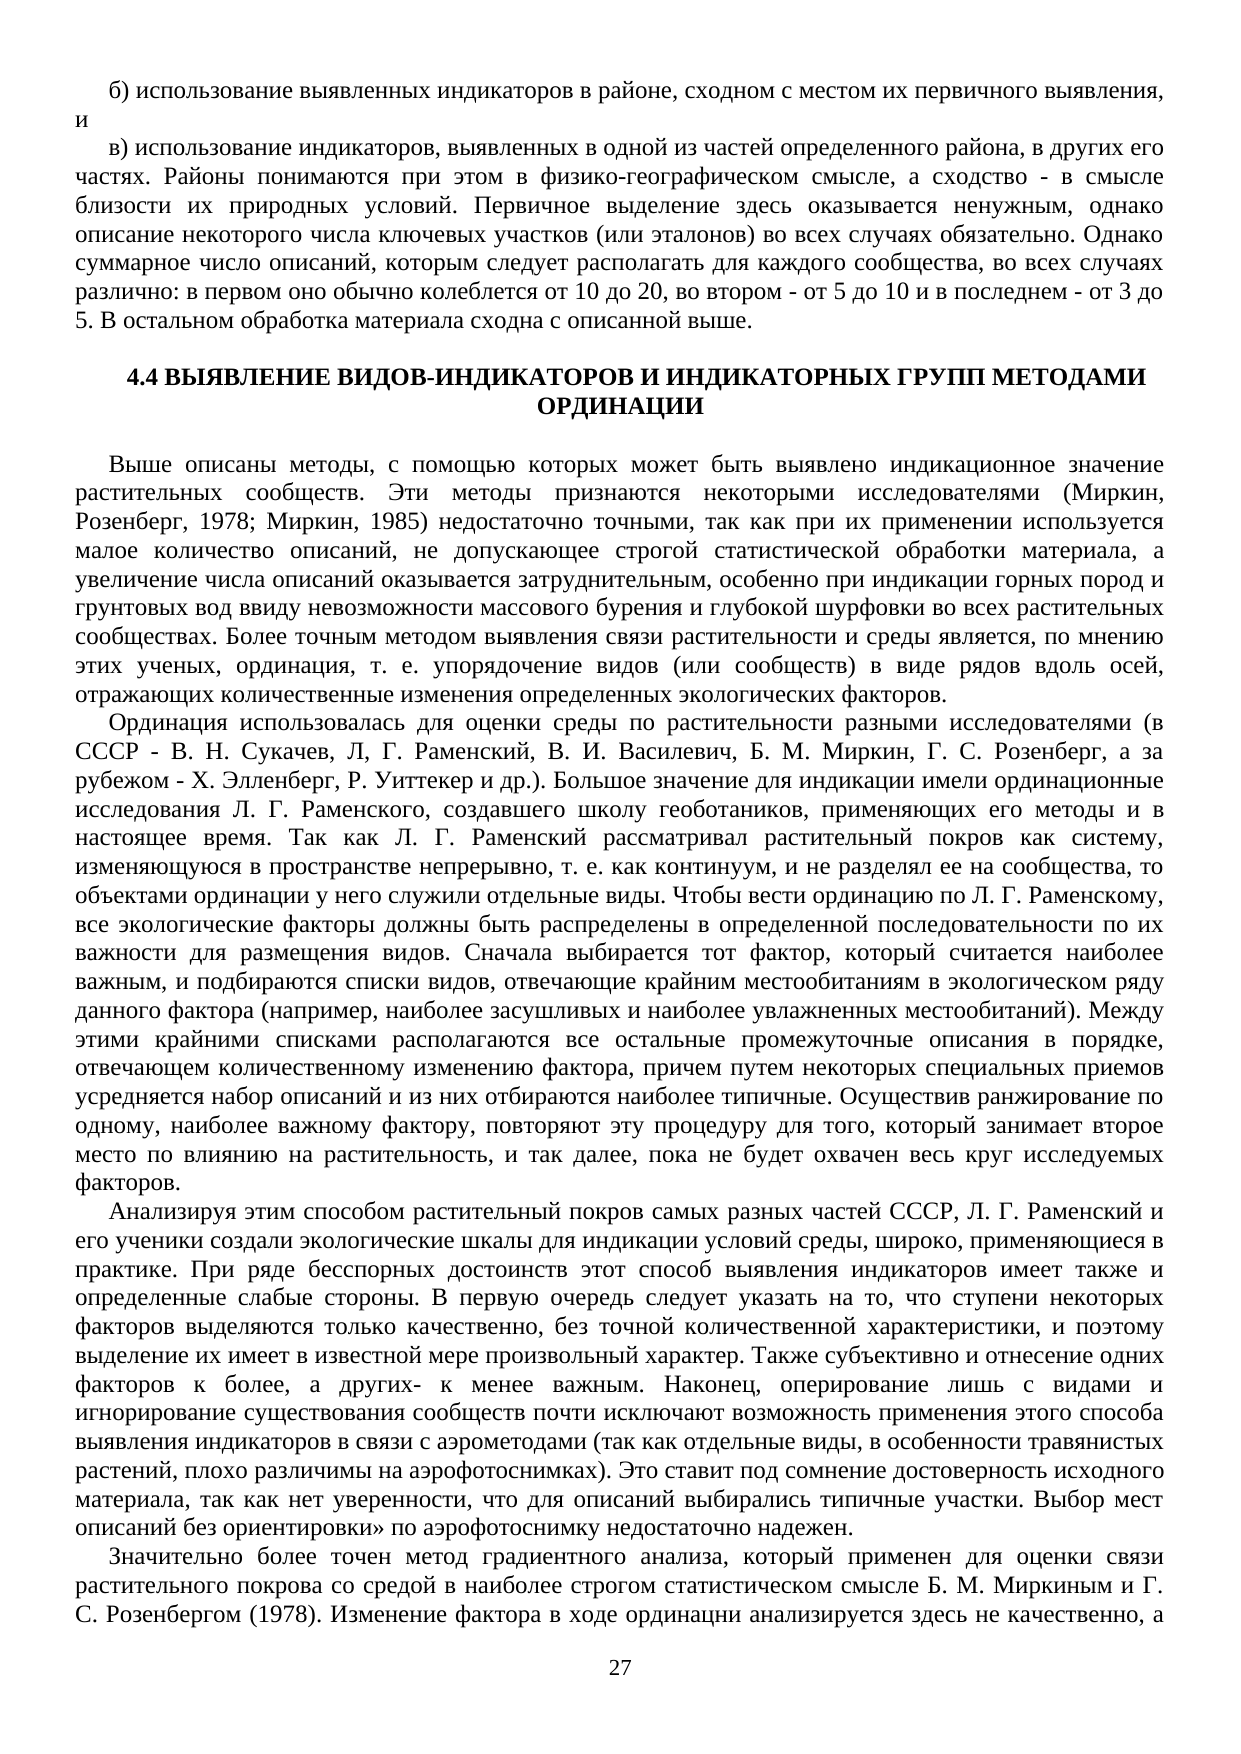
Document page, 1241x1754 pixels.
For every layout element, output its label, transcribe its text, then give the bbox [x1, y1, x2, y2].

text 4.4 ВЫЯВЛЕНИЕ ВИДОВ-ИНДИКАТОРОВ И ИНДИКАТОРНЫХ ГРУПП МЕТОДАМИ ОРДИНАЦИИ [75, 362, 1165, 420]
text б) использование выявленных индикаторов в районе, сходном с местом их первичного выявления, и [75, 75, 1165, 132]
text Анализируя этим способом растительный покров самых разных частей СССР, Л. Г. Раменский и его ученики создали экологические шкалы для индикации условий среды, широко, применяющиеся в практике. При ряде бесспорных достоинств этот способ выявления индикаторов имеет также и определенные слабые стороны. В первую очередь следует указать на то, что ступени некоторых факторов выделяются только качественно, без точной количественной характеристики, и поэтому выделение их имеет в известной мере произвольный характер. Также субъективно и отнесение одних факторов к более, а других- к менее важным. Наконец, оперирование лишь с видами и игнорирование существования сообществ почти исключают возможность применения этого способа выявления индикаторов в связи с аэрометодами (так как отдельные виды, в особенности травянистых растений, плохо различимы на аэрофотоснимках). Это ставит под сомнение достоверность исходного материала, так как нет уверенности, что для описаний выбирались типичные участки. Выбор мест описаний без ориентировки» по аэрофотоснимку недостаточно надежен. [75, 1196, 1165, 1541]
text Ординация использовалась для оценки среды по растительности разными исследователями (в СССР - В. Н. Сукачев, Л, Г. Раменский, В. И. Василевич, Б. М. Миркин, Г. С. Розенберг, а за рубежом - X. Элленберг, Р. Уиттекер и др.). Большое значение для индикации имели ординационные исследования Л. Г. Раменского, создавшего школу геоботаников, применяющих его методы и в настоящее время. Так как Л. Г. Раменский рассматривал растительный покров как систему, изменяющуюся в пространстве непрерывно, т. е. как континуум, и не разделял ее на сообщества, то объектами ординации у него служили отдельные виды. Чтобы вести ординацию по Л. Г. Раменскому, все экологические факторы должны быть распределены в определенной последовательности по их важности для размещения видов. Сначала выбирается тот фактор, который считается наиболее важным, и подбираются списки видов, отвечающие крайним местообитаниям в экологическом ряду данного фактора (например, наиболее засушливых и наиболее увлажненных местообитаний). Между этими крайними списками располагаются все остальные промежуточные описания в порядке, отвечающем количественному изменению фактора, причем путем некоторых специальных приемов усредняется набор описаний и из них отбираются наиболее типичные. Осуществив ранжирование по одному, наиболее важному фактору, повторяют эту процедуру для того, который занимает второе место по влиянию на растительность, и так далее, пока не будет охвачен весь круг исследуемых факторов. [75, 707, 1165, 1196]
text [75, 1541, 1165, 1627]
text в) использование индикаторов, выявленных в одной из частей определенного района, в других его частях. Районы понимаются при этом в физико-географическом смысле, а сходство - в смысле близости их природных условий. Первичное выделение здесь оказывается ненужным, однако описание некоторого числа ключевых участков (или эталонов) во всех случаях обязательно. Однако суммарное число описаний, которым следует располагать для каждого сообщества, во всех случаях различно: в первом оно обычно колеблется от 10 до 20, во втором - от 5 до 10 и в последнем - от 3 до 5. В остальном обработка материала сходна с описанной выше. [75, 132, 1165, 334]
text Выше описаны методы, с помощью которых может быть выявлено индикационное значение растительных сообществ. Эти методы признаются некоторыми исследователями (Миркин, Розенберг, 1978; Миркин, 1985) недостаточно точными, так как при их применении используется малое количество описаний, не допускающее строгой статистической обработки материала, а увеличение числа описаний оказывается затруднительным, особенно при индикации горных пород и грунтовых вод ввиду невозможности массового бурения и глубокой шурфовки во всех растительных сообществах. Более точным методом выявления связи растительности и среды является, по мнению этих ученых, ординация, т. е. упорядочение видов (или сообществ) в виде рядов вдоль осей, отражающих количественные изменения определенных экологических факторов. [75, 449, 1165, 707]
